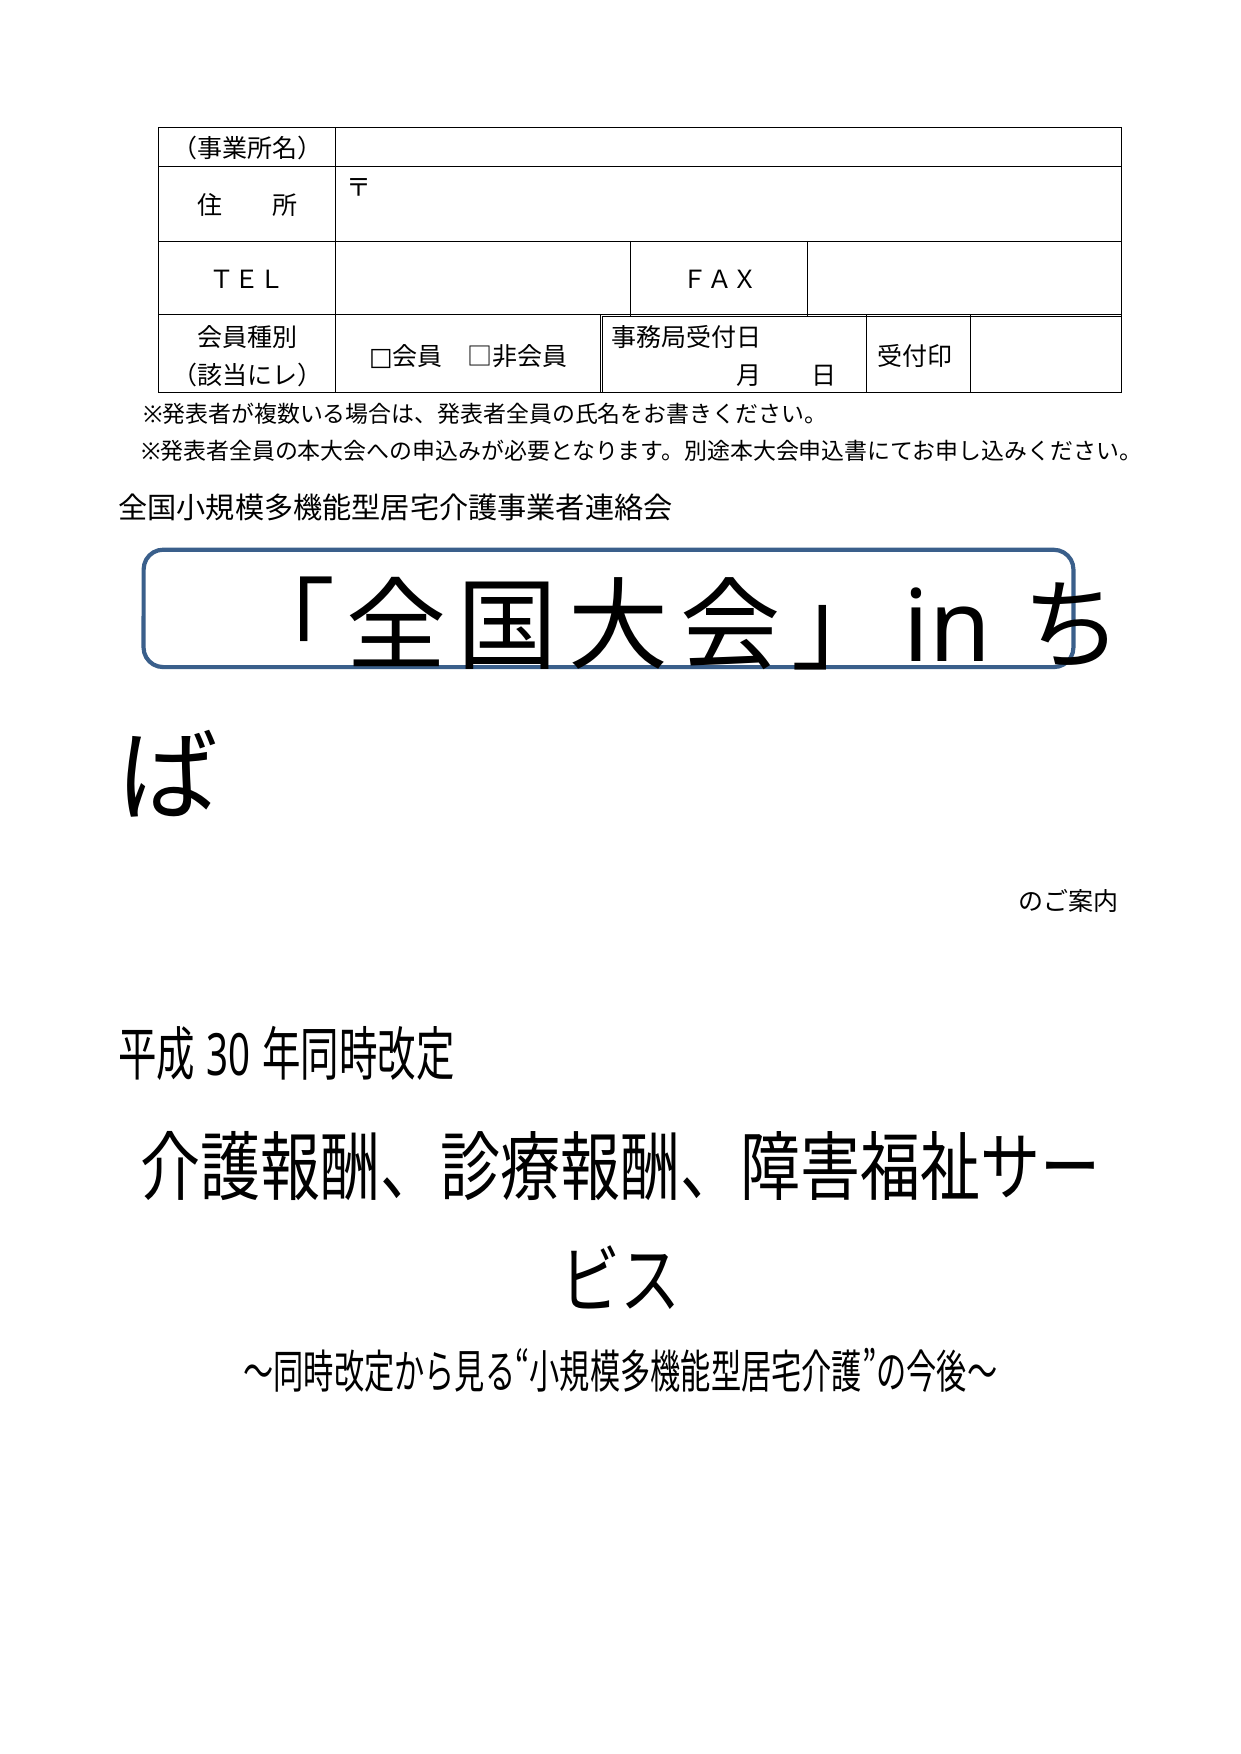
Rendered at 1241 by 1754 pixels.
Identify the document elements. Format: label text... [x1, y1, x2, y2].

table_cell ＦＡＸ [631, 242, 807, 314]
table_cell [336, 128, 1121, 166]
text ※発表者全員の本大会への申込みが必要となります。別途本大会申込書にてお申し込みください。 [118, 431, 1122, 468]
table_cell 〒 [336, 167, 1121, 241]
table_cell □会員 □非会員 [336, 315, 600, 392]
table_cell [971, 317, 1121, 392]
table_cell 住 所 [159, 167, 335, 241]
text 全国小規模多機能型居宅介護事業者連絡会 [118, 468, 1122, 543]
text のご案内 [118, 881, 1122, 918]
text 「全国大会」inちば [118, 543, 1122, 843]
table_cell 事務局受付日 月 日 [603, 317, 866, 392]
text ～同時改定から見る“小規模多機能型居宅介護”の今後～ [118, 1331, 1122, 1406]
table_cell [336, 242, 630, 314]
text ※発表者が複数いる場合は、発表者全員の氏名をお書きください。 [143, 393, 1122, 431]
table_cell 会員種別 （該当にレ） [159, 315, 335, 392]
table_cell 所 属 （事業所名） [159, 128, 335, 166]
text 介護報酬、診療報酬、障害福祉サービス [118, 1106, 1122, 1331]
table_cell [808, 242, 1121, 314]
table_cell ＴＥＬ [159, 242, 335, 314]
text 平成30年同時改定 [118, 993, 1122, 1106]
table_cell 受付印 [867, 317, 970, 392]
